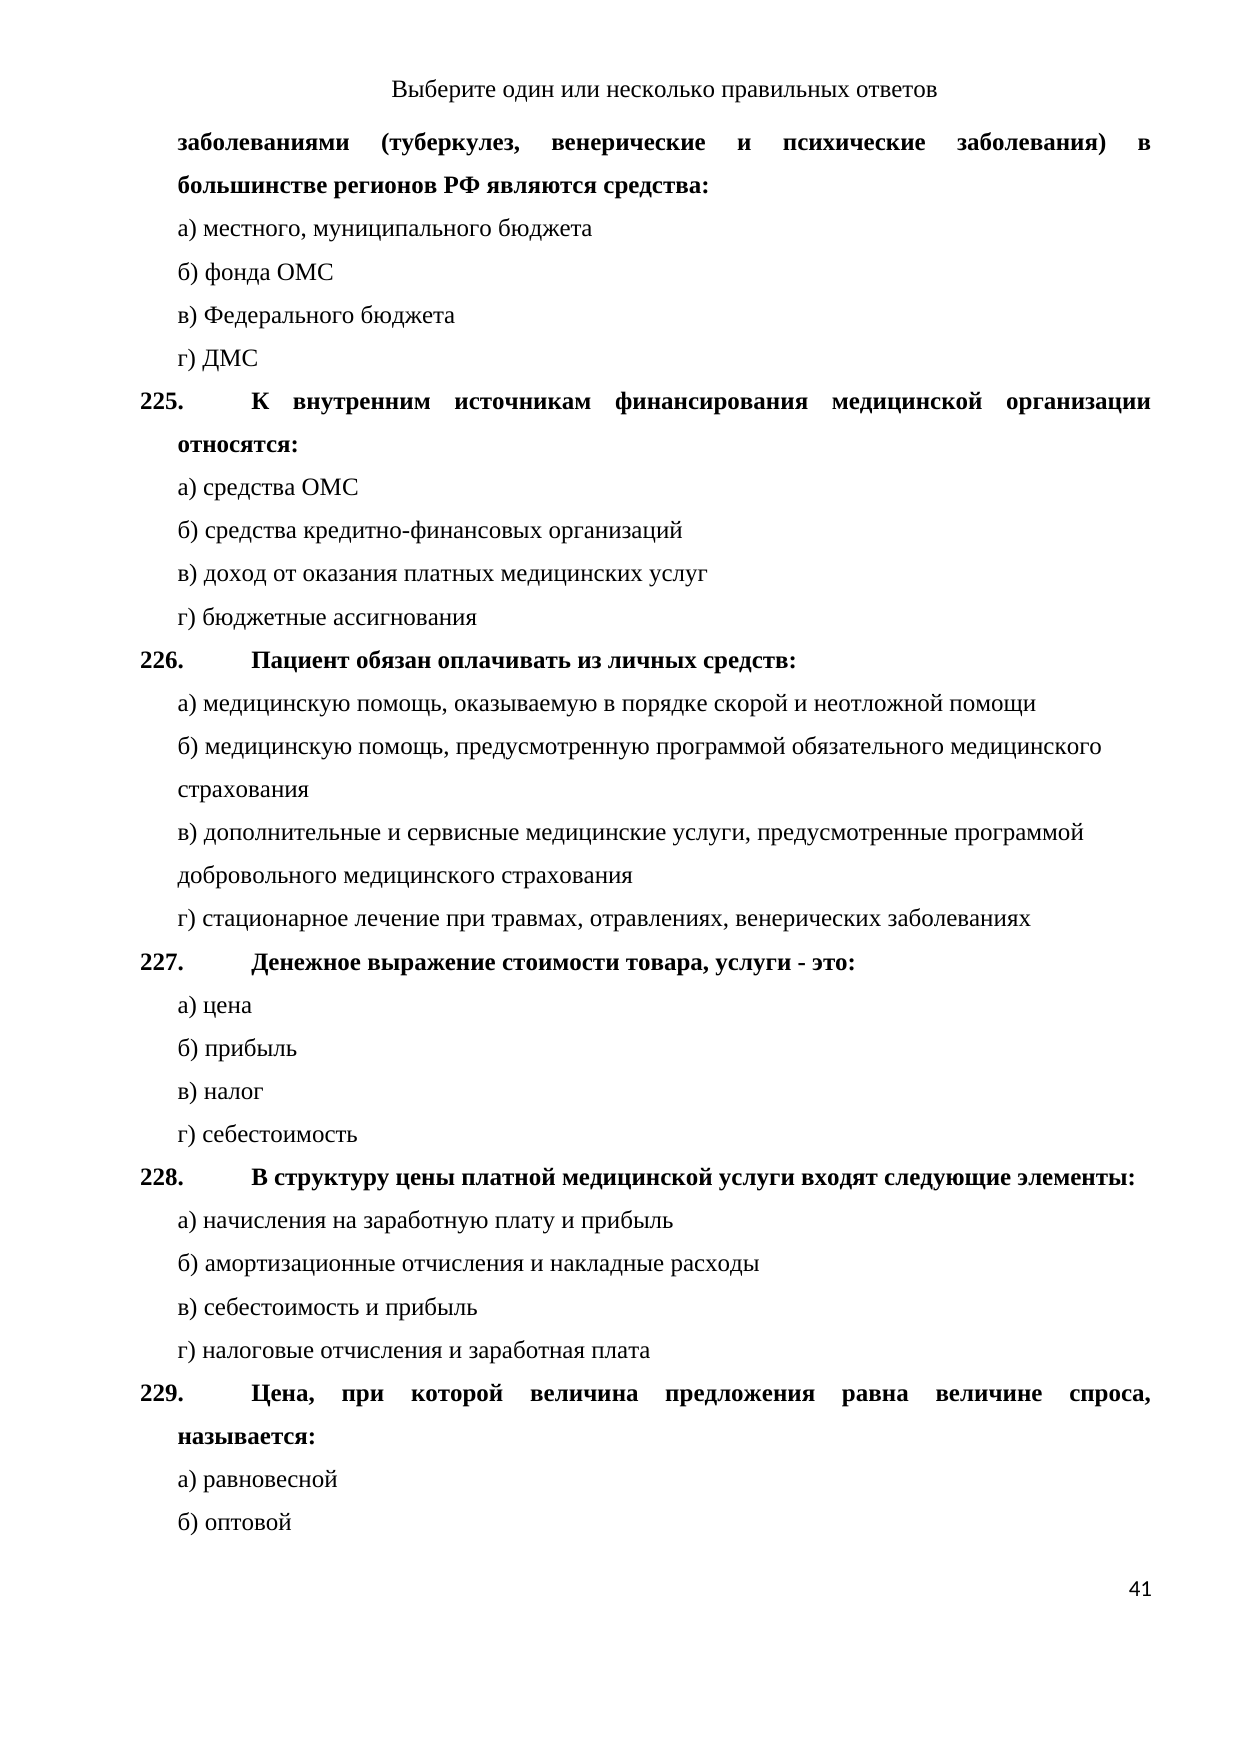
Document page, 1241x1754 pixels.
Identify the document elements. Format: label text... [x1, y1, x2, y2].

text а) местного, муниципального бюджета [177, 213, 1152, 242]
text в) себестоимость и прибыль [177, 1292, 1152, 1320]
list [140, 127, 1152, 199]
text б) оптовой [177, 1507, 1152, 1536]
list К внутренним источникам финансирования медицинской организации относятся: [140, 386, 1152, 458]
text г) стационарное лечение при травмах, отравлениях, венерических заболеваниях [177, 903, 1152, 932]
text г) ДМС [177, 343, 1152, 372]
text б) прибыль [177, 1033, 1152, 1062]
text в) доход от оказания платных медицинских услуг [177, 558, 1152, 587]
text б) фонда ОМС [177, 257, 1152, 285]
text г) бюджетные ассигнования [177, 602, 1152, 630]
text а) равновесной [177, 1464, 1152, 1493]
list Денежное выражение стоимости товара, услуги - это: [140, 947, 1152, 975]
text в) налог [177, 1076, 1152, 1105]
text б) амортизационные отчисления и накладные расходы [177, 1248, 1152, 1277]
text б) медицинскую помощь, предусмотренную программой обязательного медицинского страхования [177, 731, 1152, 803]
list В структуру цены платной медицинской услуги входят следующие элементы: [140, 1162, 1152, 1191]
text а) средства ОМС [177, 472, 1152, 501]
text в) Федерального бюджета [177, 300, 1152, 328]
text в) дополнительные и сервисные медицинские услуги, предусмотренные программой добровольного медицинского страхования [177, 817, 1152, 889]
text а) цена [177, 990, 1152, 1018]
list Цена, при которой величина предложения равна величине спроса, называется: [140, 1378, 1152, 1450]
text г) себестоимость [177, 1119, 1152, 1148]
text б) средства кредитно-финансовых организаций [177, 515, 1152, 544]
text а) медицинскую помощь, оказываемую в порядке скорой и неотложной помощи [177, 688, 1152, 717]
list Пациент обязан оплачивать из личных средств: [140, 645, 1152, 673]
text а) начисления на заработную плату и прибыль [177, 1205, 1152, 1234]
text г) налоговые отчисления и заработная плата [177, 1335, 1152, 1363]
